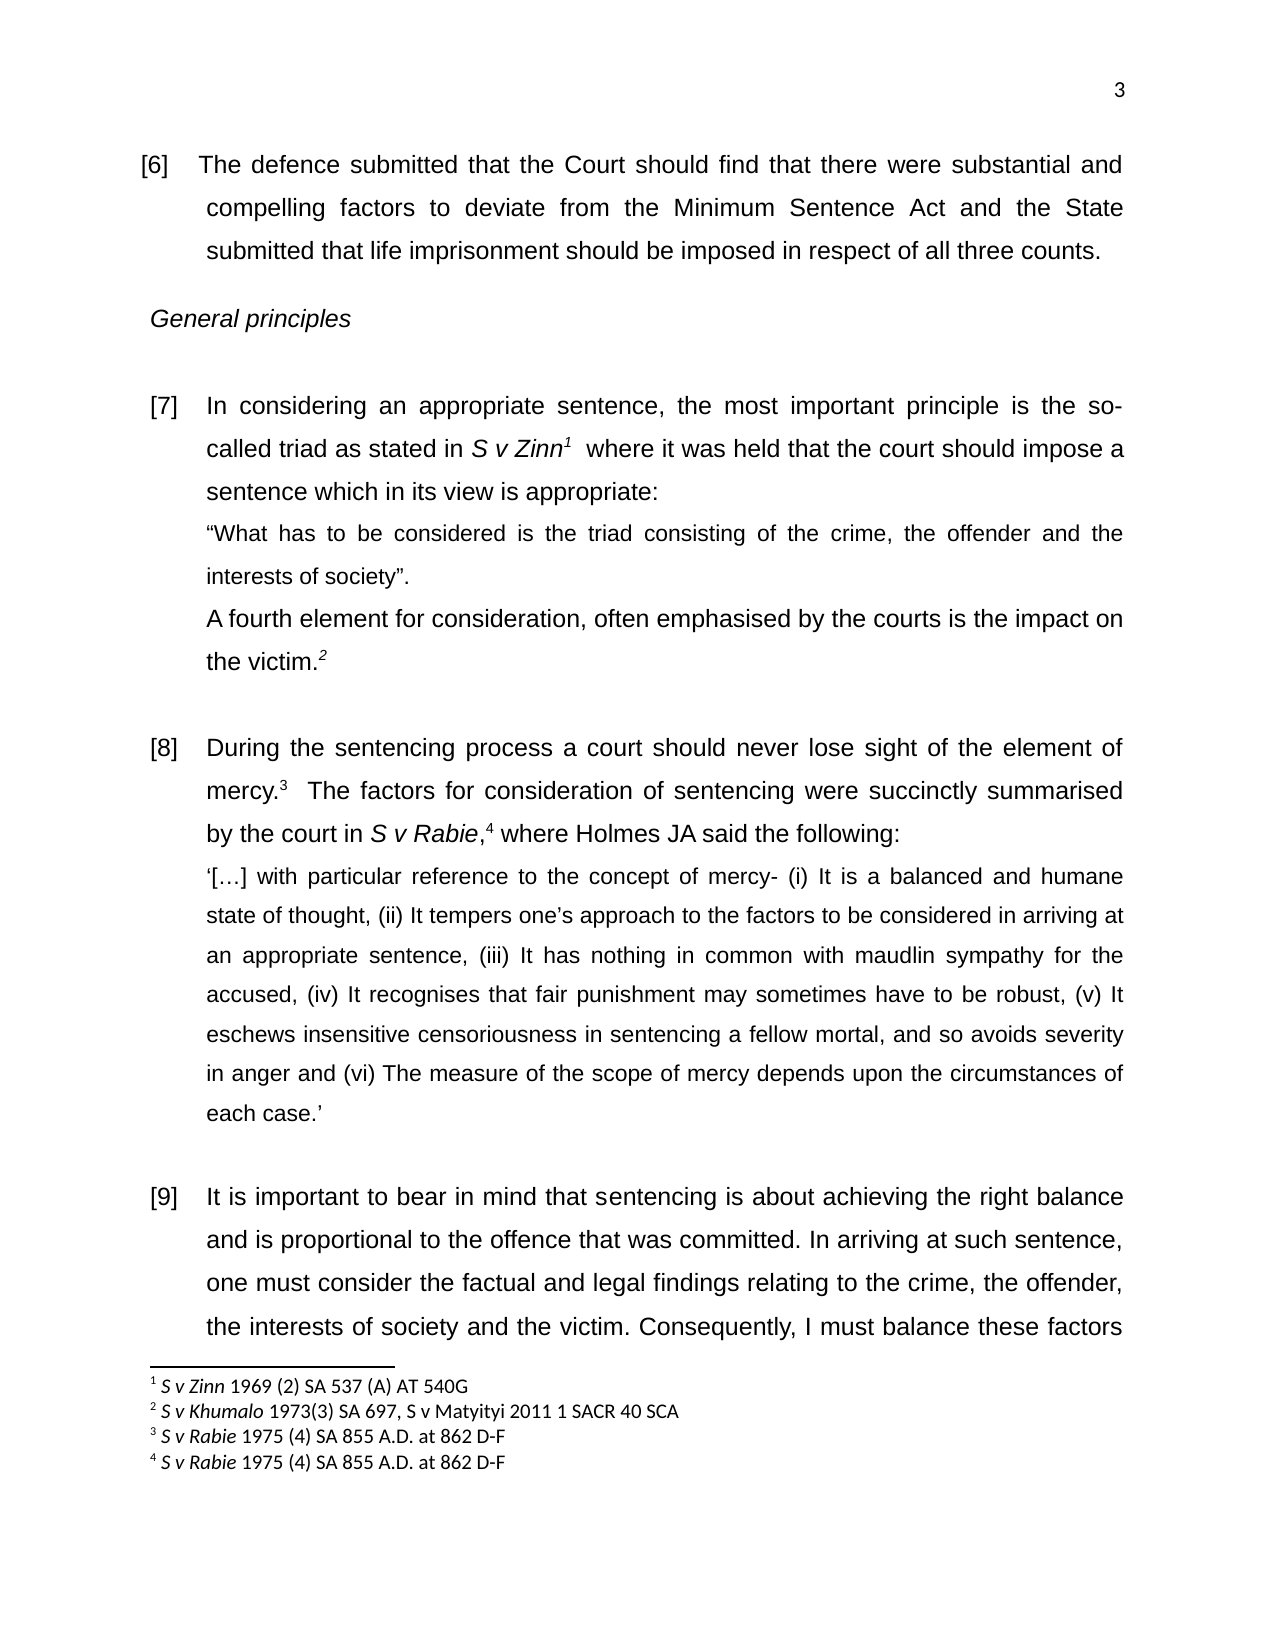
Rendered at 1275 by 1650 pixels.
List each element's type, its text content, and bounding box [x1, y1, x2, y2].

text [7] In considering an appropriate sentence, the most important principle is the so-called triad as stated in S v Zinn where it was held that the court should impose a sentence which in its view is appropriate: [150, 391, 1125, 506]
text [150, 1182, 1125, 1340]
text A fourth element for consideration, often emphasised by the courts is the impact on the victim. [150, 604, 1125, 676]
text “What has to be considered is the triad consisting of the crime, the offender and the interests of society”. [150, 520, 1125, 589]
text [6] The defence submitted that the Court should find that there were substantial and compelling factors to deviate from the Minimum Sentence Act and the State submitted that life imprisonment should be imposed in respect of all three counts. [141, 150, 1125, 265]
text General principles [150, 304, 1125, 333]
text ‘[…] with particular reference to the concept of mercy- (i) It is a balanced and humane state of thought, (ii) It tempers one’s approach to the factors to be considered in arriving at an appropriate sentence, (iii) It has nothing in common with maudlin sympathy for the accused, (iv) It recognises that fair punishment may sometimes have to be robust, (v) It eschews insensitive censoriousness in sentencing a fellow mortal, and so avoids severity in anger and (vi) The measure of the scope of mercy depends upon the circumstances of each case.’ [206, 863, 1125, 1126]
text [8] During the sentencing process a court should never lose sight of the element of mercy. The factors for consideration of sentencing were succinctly summarised by the court in S v Rabie, where Holmes JA said the following: [150, 733, 1125, 848]
